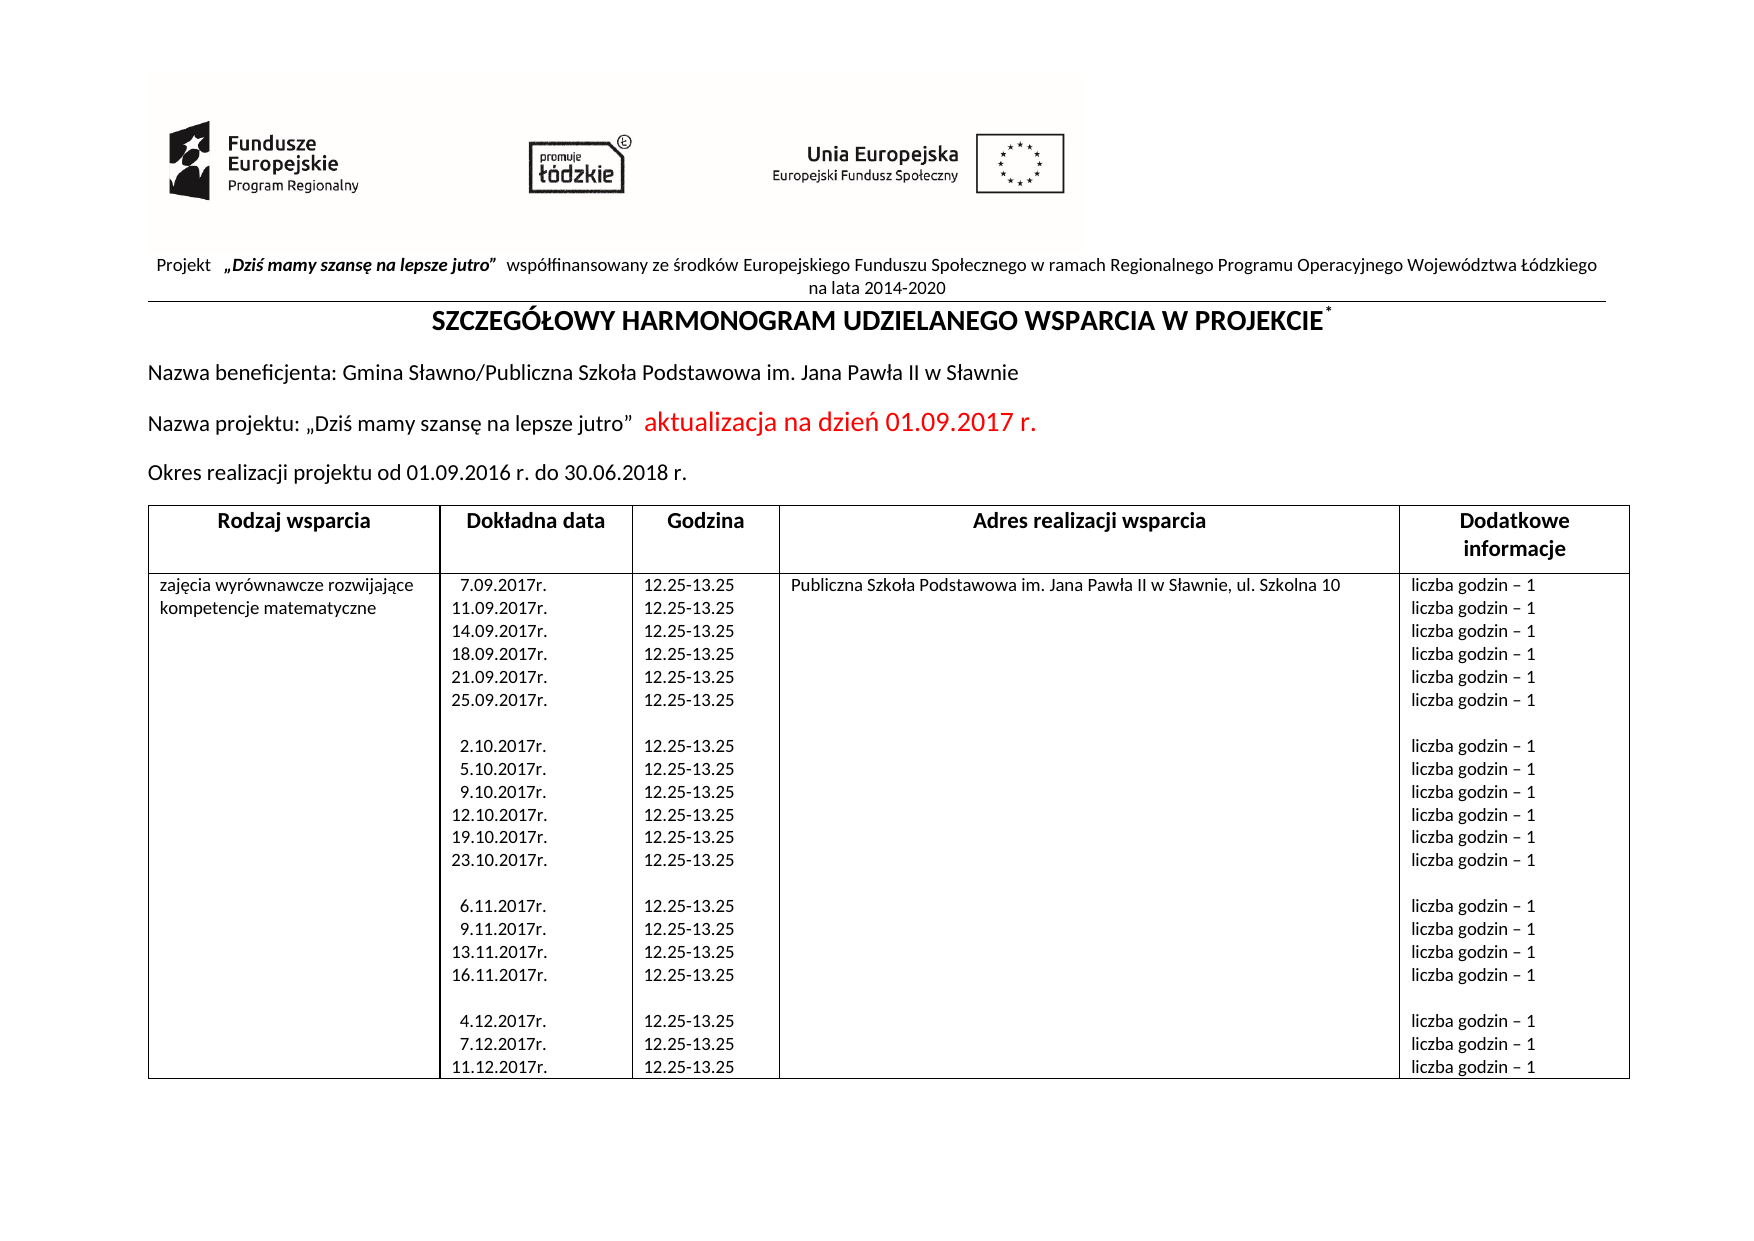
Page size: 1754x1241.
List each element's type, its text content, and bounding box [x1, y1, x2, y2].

table_header Adres realizacji wsparcia [780, 506, 1399, 572]
table_header Rodzaj wsparcia [149, 506, 439, 572]
table_header Dodatkowe informacje [1400, 506, 1629, 572]
table_cell Publiczna Szkoła Podstawowa im. Jana Pawła II w Sławnie, ul. Szkolna 10 [780, 574, 1399, 1078]
text Okres realizacji projektu od 01.09.2016 r. do 30.06.2018 r. [148, 458, 1606, 486]
table_cell zajęcia wyrównawcze rozwijające kompetencje matematyczne [149, 574, 439, 1078]
text Nazwa projektu: „Dziś mamy szansę na lepsze jutro” aktualizacja na dzień 01.09.2017 r. [148, 404, 1606, 439]
text Nazwa beneficjenta: Gmina Sławno/Publiczna Szkoła Podstawowa im. Jana Pawła II w Sławnie [148, 358, 1606, 386]
table_header Godzina [633, 506, 779, 572]
table_header Dokładna data [441, 506, 632, 572]
text SZCZEGÓŁOWY HARMONOGRAM UDZIELANEGO WSPARCIA W PROJEKCIE* [148, 302, 1606, 338]
picture [147, 73, 1083, 254]
